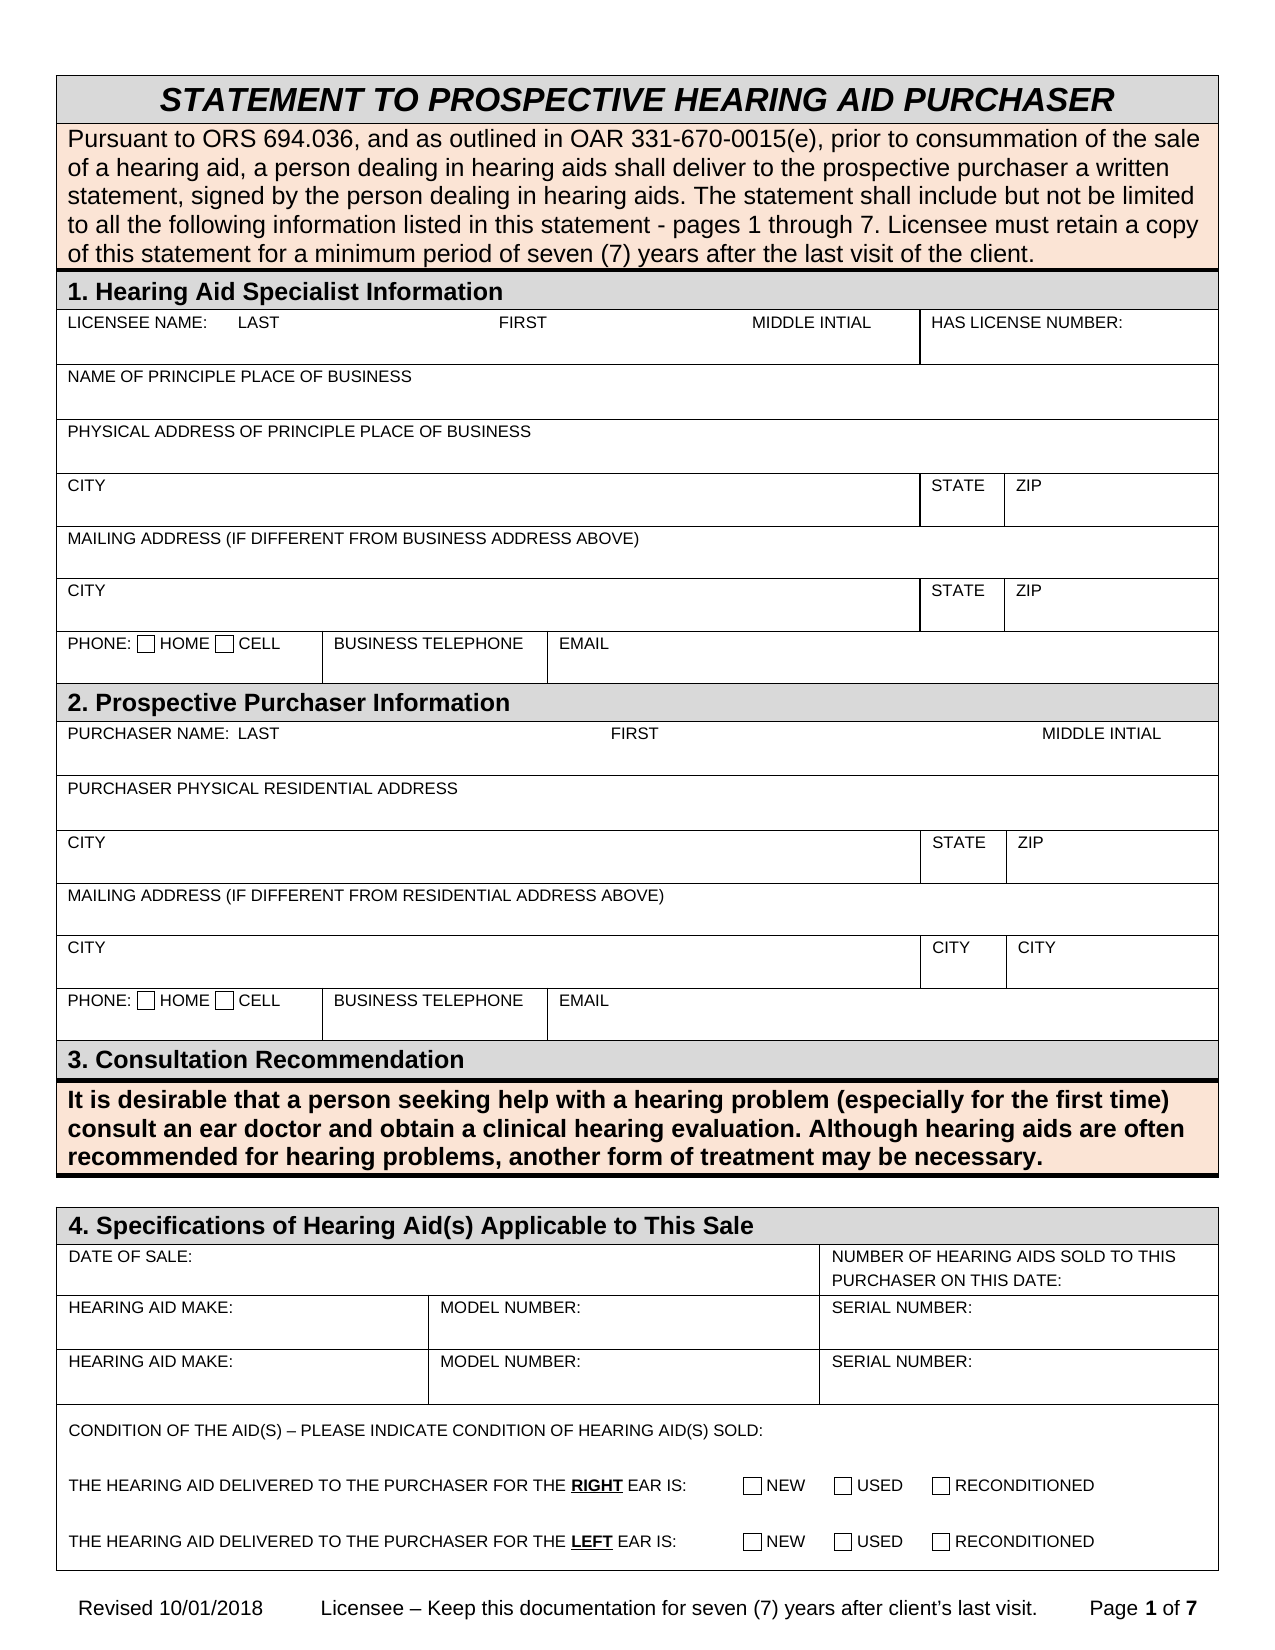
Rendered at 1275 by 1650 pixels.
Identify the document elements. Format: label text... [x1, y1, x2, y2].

table_cell CITY [57, 474, 919, 526]
table_cell CITY [57, 579, 919, 631]
table_cell PURCHASER PHYSICAL RESIDENTIAL ADDRESS [57, 776, 1218, 830]
table_cell BUSINESS TELEPHONE [323, 632, 547, 683]
table_header STATEMENT TO PROSPECTIVE HEARING AID PURCHASER [57, 76, 1218, 123]
table_cell CITY [57, 831, 920, 882]
table_cell SERIAL NUMBER: [820, 1296, 1218, 1349]
table_cell SERIAL NUMBER: [820, 1350, 1218, 1404]
table_cell HEARING AID MAKE: [57, 1296, 428, 1349]
table_cell HAS LICENSE NUMBER: [921, 310, 1218, 364]
table_cell DATE OF SALE: [57, 1245, 819, 1294]
table_cell MODEL NUMBER: [429, 1296, 819, 1349]
table_cell STATE [921, 831, 1006, 882]
table_cell MODEL NUMBER: [429, 1350, 819, 1404]
table_cell EMAIL [548, 989, 1218, 1040]
table_cell 1. Hearing Aid Specialist Information [57, 272, 1218, 309]
table_cell THE HEARING AID DELIVERED TO THE PURCHASER FOR THE RIGHT EAR IS: NEW USED RECONDITIONED [57, 1457, 1218, 1513]
table_cell MAILING ADDRESS (IF DIFFERENT FROM BUSINESS ADDRESS ABOVE) [57, 527, 1218, 578]
table_cell THE HEARING AID DELIVERED TO THE PURCHASER FOR THE LEFT EAR IS: NEW USED RECONDITIONED [57, 1513, 1218, 1569]
table_cell BUSINESS TELEPHONE [323, 989, 547, 1040]
table_header 4. Specifications of Hearing Aid(s) Applicable to This Sale [57, 1208, 1218, 1244]
table_cell CONDITION OF THE AID(S) – PLEASE INDICATE CONDITION OF HEARING AID(S) SOLD: [57, 1405, 1218, 1457]
table_cell CITY [57, 936, 920, 987]
table_cell LICENSEE NAME: LAST FIRST MIDDLE INTIAL [57, 310, 919, 364]
table_cell Pursuant to ORS 694.036, and as outlined in OAR 331-670-0015(e), prior to consummation of the sale of a hearing aid, a person dealing in hearing aids shall deliver to the prospective purchaser a written statement, signed by the person dealing in hearing aids. The statement shall include but not be limited to all the following information listed in this statement - pages 1 through 7. Licensee must retain a copy of this statement for a minimum period of seven (7) years after the last visit of the client. [57, 124, 1218, 268]
table_cell ZIP [1007, 831, 1218, 882]
table_cell EMAIL [548, 632, 1218, 683]
table_cell PURCHASER NAME: LAST FIRST MIDDLE INTIAL [57, 722, 1218, 775]
table_cell ZIP [1005, 579, 1218, 631]
table_cell STATE [921, 474, 1004, 526]
table_cell HEARING AID MAKE: [57, 1350, 428, 1404]
table_cell STATE [921, 579, 1004, 631]
table_cell It is desirable that a person seeking help with a hearing problem (especially for the first time) consult an ear doctor and obtain a clinical hearing evaluation. Although hearing aids are often recommended for hearing problems, another form of treatment may be necessary. [57, 1083, 1218, 1173]
table_cell CITY [921, 936, 1006, 987]
table_cell 3. Consultation Recommendation [57, 1041, 1218, 1078]
table_cell PHONE: HOME CELL [57, 632, 322, 683]
table_cell NUMBER OF HEARING AIDS SOLD TO THIS PURCHASER ON THIS DATE: [820, 1245, 1218, 1294]
table_cell CITY [1007, 936, 1218, 987]
table_cell MAILING ADDRESS (IF DIFFERENT FROM RESIDENTIAL ADDRESS ABOVE) [57, 884, 1218, 935]
table_cell NAME OF PRINCIPLE PLACE OF BUSINESS [57, 365, 1218, 418]
table_cell 2. Prospective Purchaser Information [57, 684, 1218, 721]
table_cell PHYSICAL ADDRESS OF PRINCIPLE PLACE OF BUSINESS [57, 420, 1218, 473]
table_cell PHONE: HOME CELL [57, 989, 322, 1040]
table_cell ZIP [1005, 474, 1218, 526]
